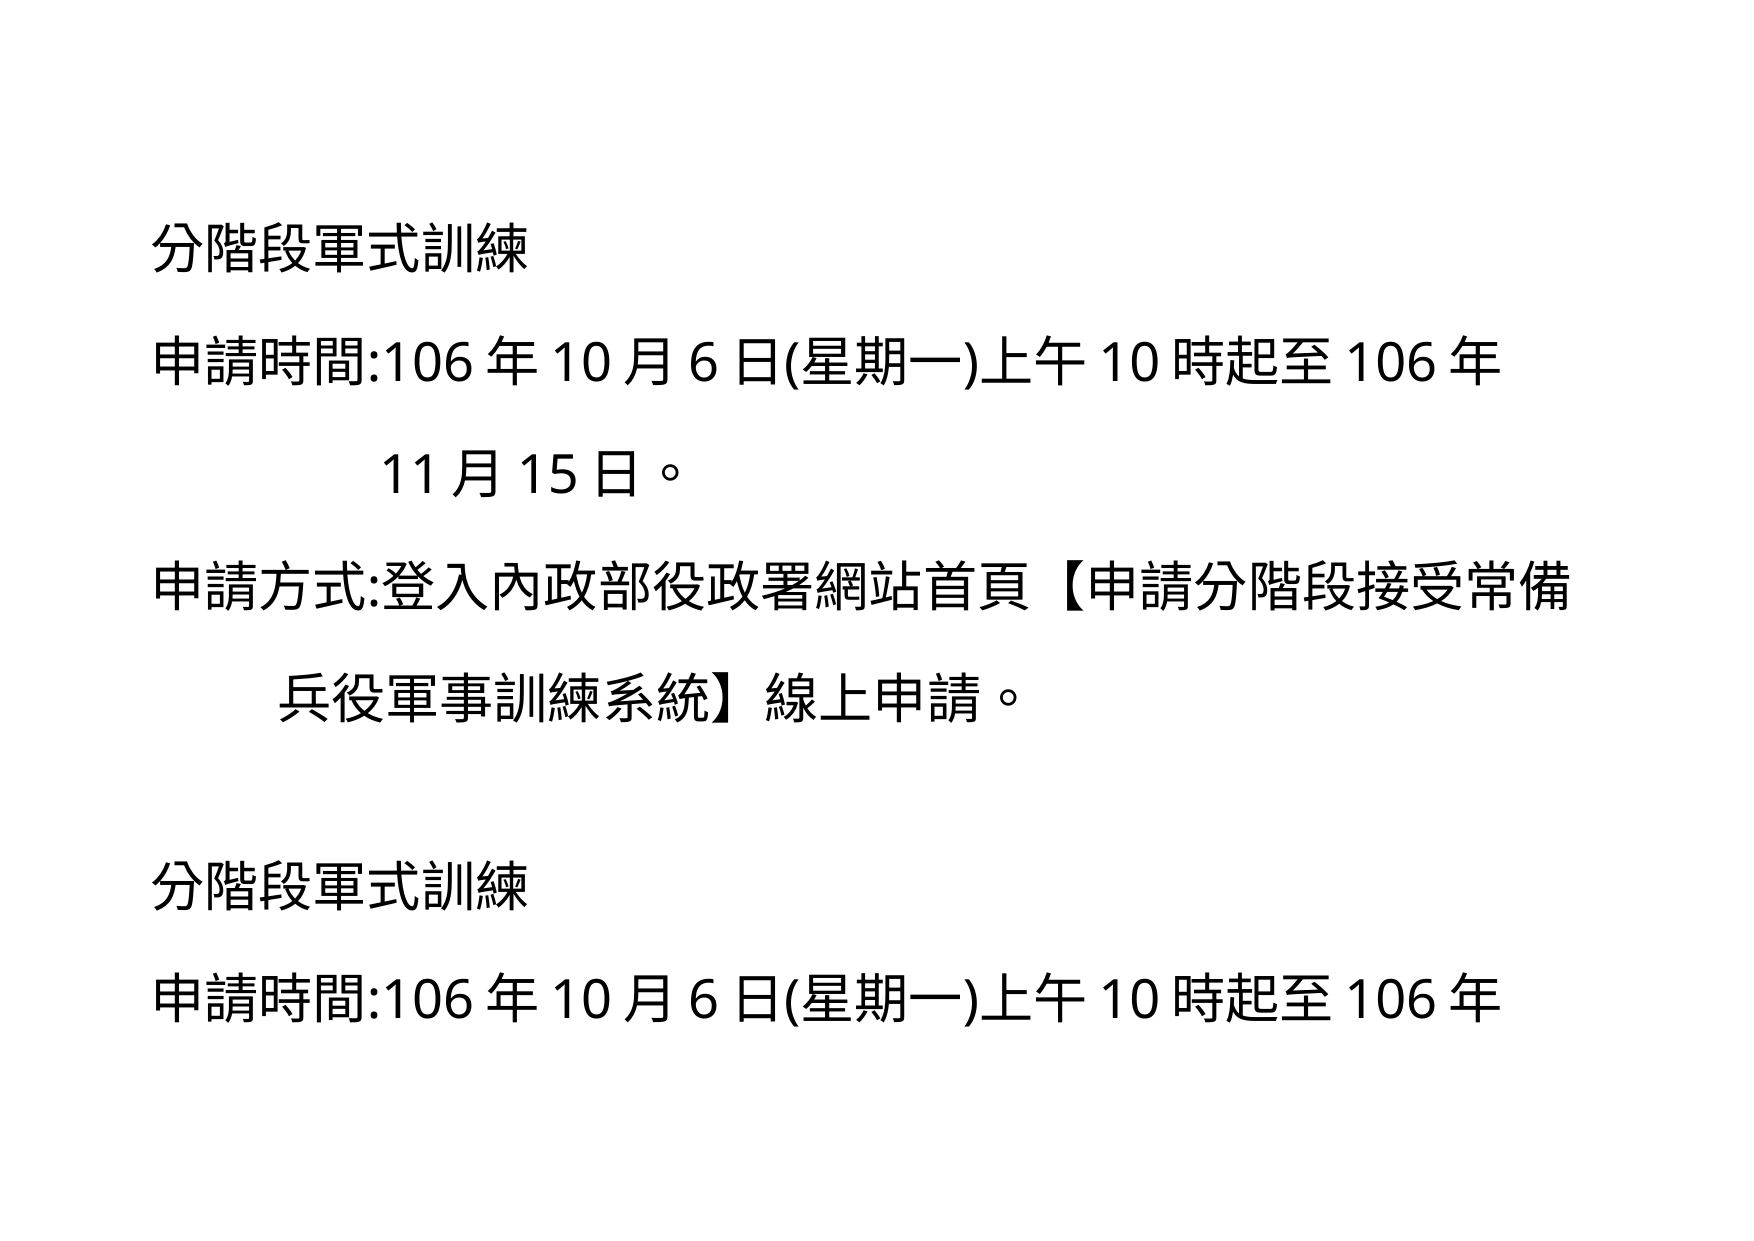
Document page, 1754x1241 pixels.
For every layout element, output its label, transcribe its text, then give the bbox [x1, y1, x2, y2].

text 申請時間:106年10月6日(星期一)上午10時起至106年 [150, 939, 1604, 1051]
text 分階段軍式訓練 申請時間:106年10月6日(星期一)上午10時起至106年 [150, 189, 1604, 414]
text 兵役軍事訓練系統】線上申請。 [150, 639, 1604, 751]
text 分階段軍式訓練 [150, 826, 1604, 939]
text 11月15日。 申請方式:登入內政部役政署網站首頁【申請分階段接受常備 [150, 414, 1604, 639]
